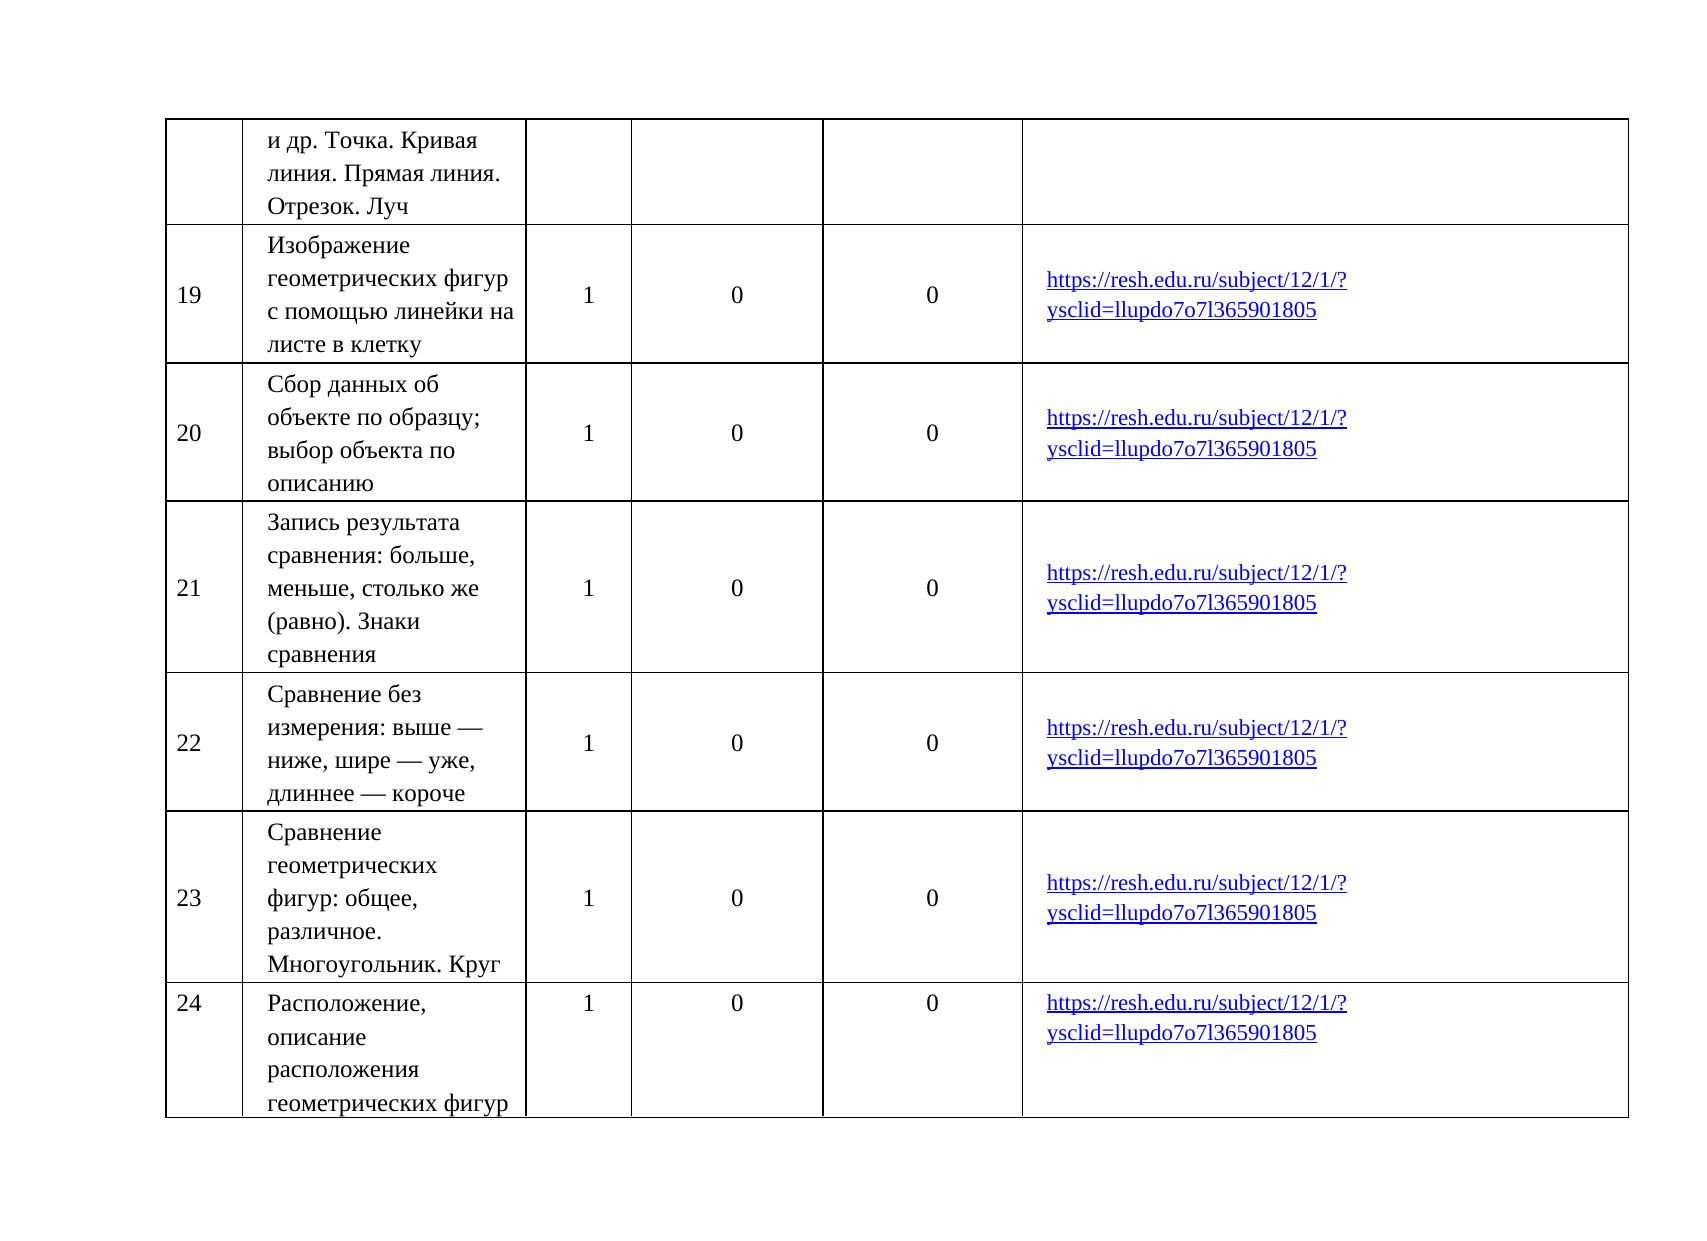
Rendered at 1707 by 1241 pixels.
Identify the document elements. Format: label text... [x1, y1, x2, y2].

table_cell 1 [527, 120, 631, 223]
table_cell 0 [632, 502, 822, 672]
table_cell https://resh.edu.ru/subject/12/1/?ysclid=llupdo7o7l365901805 [1023, 502, 1628, 672]
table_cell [1023, 120, 1628, 223]
table_cell https://resh.edu.ru/subject/12/1/?ysclid=llupdo7o7l365901805 [1023, 812, 1628, 982]
table_cell 1 [527, 812, 631, 982]
table_cell 0 [632, 812, 822, 982]
table_cell 0 [824, 673, 1022, 810]
table_cell Сравнение геометрических фигур: общее, различное. Многоугольник. Круг [243, 812, 525, 982]
table_cell 22 [167, 673, 242, 810]
table_cell 21 [167, 502, 242, 672]
table_cell 1 [527, 983, 631, 1116]
table_cell 1 [527, 673, 631, 810]
table_cell Изображение геометрических фигур с помощью линейки на листе в клетку [243, 225, 525, 362]
table_cell 1 [527, 364, 631, 500]
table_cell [1023, 983, 1628, 1116]
table_cell 20 [167, 364, 242, 500]
table_cell 1 [527, 502, 631, 672]
table_cell 0 [632, 120, 822, 223]
table_cell 0 [632, 983, 822, 1116]
table_cell 24 [167, 983, 242, 1116]
table_cell https://resh.edu.ru/subject/12/1/?ysclid=llupdo7o7l365901805 [1023, 364, 1628, 500]
table_cell 1 [527, 225, 631, 362]
table_cell Сбор данных об объекте по образцу; выбор объекта по описанию [243, 364, 525, 500]
table_cell 0 [632, 364, 822, 500]
table_cell https://resh.edu.ru/subject/12/1/?ysclid=llupdo7o7l365901805 [1023, 225, 1628, 362]
table_cell 0 [632, 673, 822, 810]
table_cell 0 [824, 502, 1022, 672]
table_cell 19 [167, 225, 242, 362]
table_cell 0 [632, 225, 822, 362]
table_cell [243, 983, 525, 1116]
table_cell 23 [167, 812, 242, 982]
table_cell 18 [167, 120, 242, 223]
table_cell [243, 120, 525, 223]
table_cell 0 [824, 225, 1022, 362]
table_cell 0 [824, 812, 1022, 982]
table_cell 0 [824, 364, 1022, 500]
table_cell 0 [824, 983, 1022, 1116]
table_cell Запись результата сравнения: больше, меньше, столько же (равно). Знаки сравнения [243, 502, 525, 672]
table_cell https://resh.edu.ru/subject/12/1/?ysclid=llupdo7o7l365901805 [1023, 673, 1628, 810]
table_cell Сравнение без измерения: выше — ниже, шире — уже, длиннее — короче [243, 673, 525, 810]
table_cell 0 [824, 120, 1022, 223]
